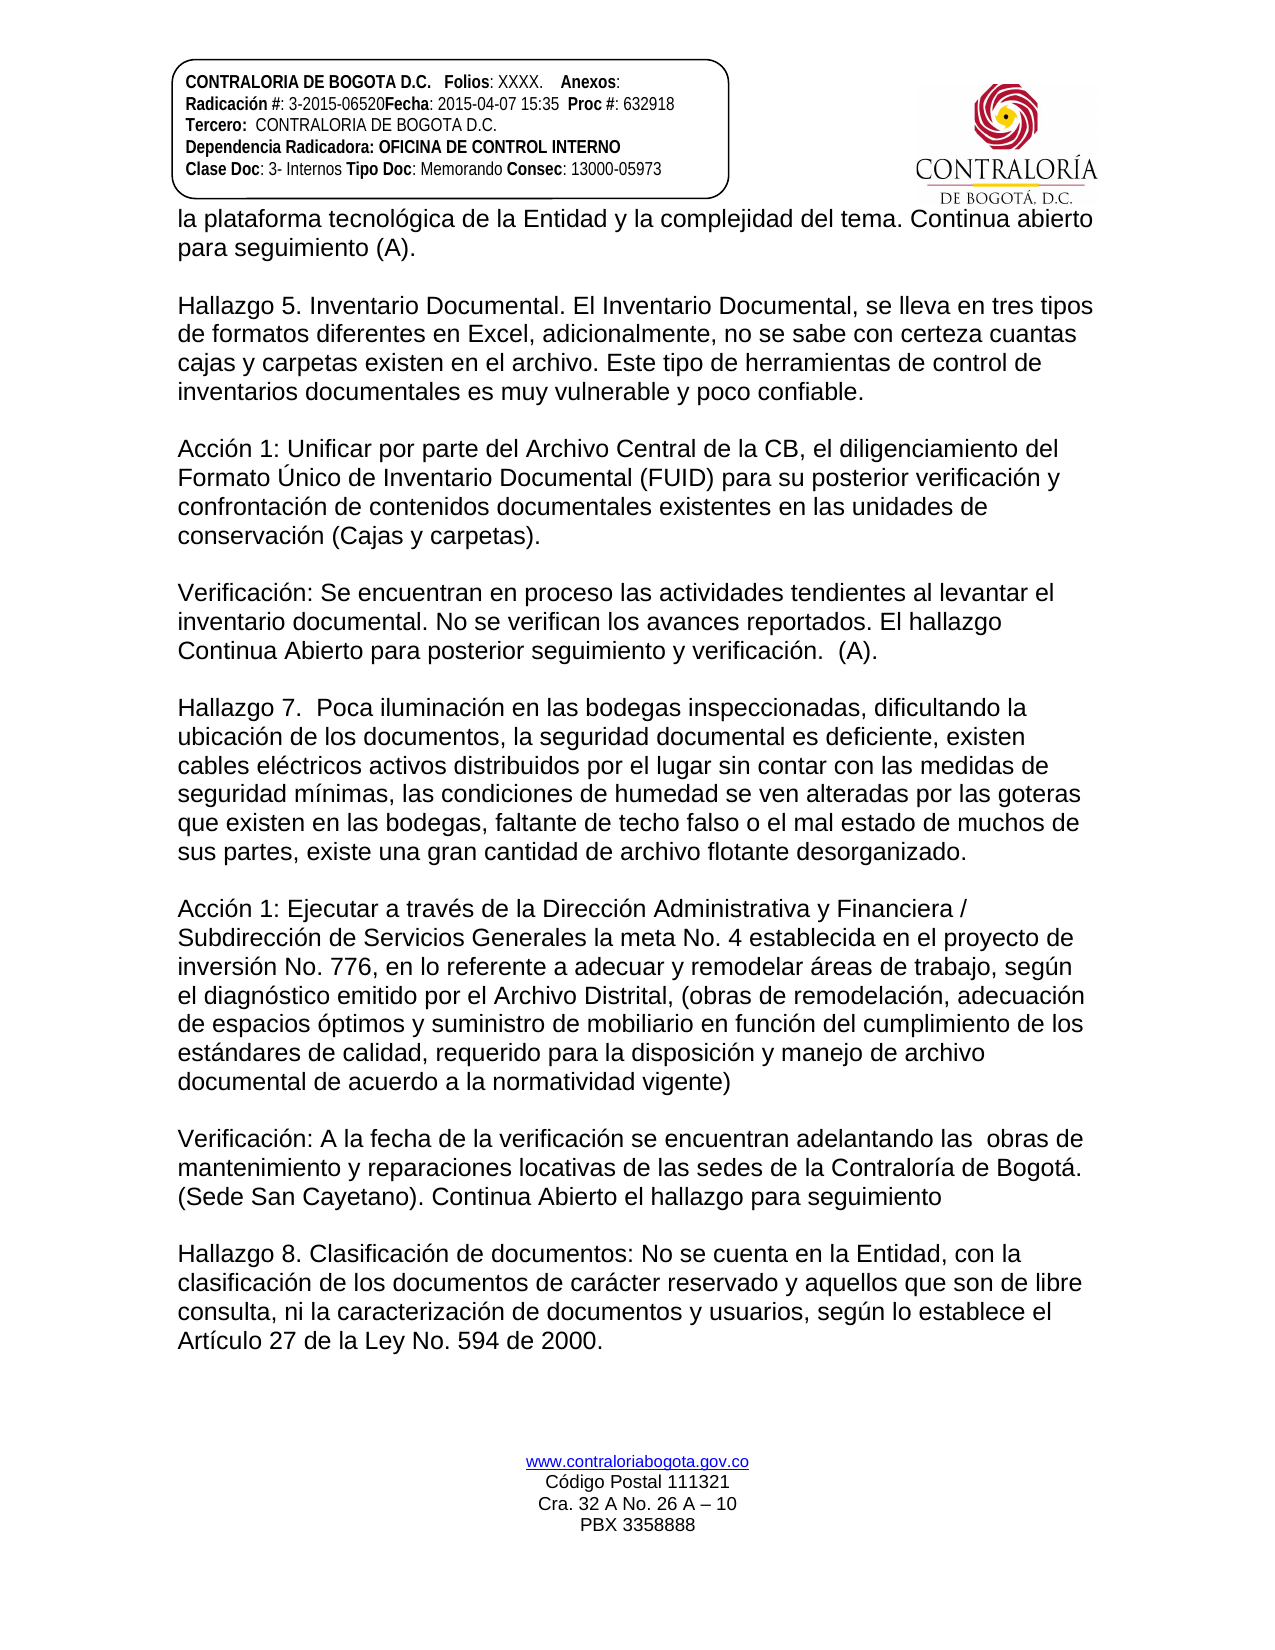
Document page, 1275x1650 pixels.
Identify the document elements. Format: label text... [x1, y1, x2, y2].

text Hallazgo 7. Poca iluminación en las bodegas inspeccionadas, dificultando la ubicación de los documentos, la seguridad documental es deficiente, existen cables eléctricos activos distribuidos por el lugar sin contar con las medidas de seguridad mínimas, las condiciones de humedad se ven alteradas por las goteras que existen en las bodegas, faltante de techo falso o el mal estado de muchos de sus partes, existe una gran cantidad de archivo flotante desorganizado. [177, 693, 1098, 866]
text Acción 1: Ejecutar a través de la Dirección Administrativa y Financiera / Subdirección de Servicios Generales la meta No. 4 establecida en el proyecto de inversión No. 776, en lo referente a adecuar y remodelar áreas de trabajo, según el diagnóstico emitido por el Archivo Distrital, (obras de remodelación, adecuación de espacios óptimos y suministro de mobiliario en función del cumplimiento de los estándares de calidad, requerido para la disposición y manejo de archivo documental de acuerdo a la normatividad vigente) [177, 894, 1098, 1096]
text Acción 1: Unificar por parte del Archivo Central de la CB, el diligenciamiento del Formato Único de Inventario Documental (FUID) para su posterior verificación y confrontación de contenidos documentales existentes en las unidades de conservación (Cajas y carpetas). [177, 434, 1098, 549]
picture [916, 84, 1098, 205]
text Hallazgo 8. Clasificación de documentos: No se cuenta en la Entidad, con la clasificación de los documentos de carácter reservado y aquellos que son de libre consulta, ni la caracterización de documentos y usuarios, según lo establece el Artículo 27 de la Ley No. 594 de 2000. [177, 1239, 1098, 1354]
text Hallazgo 5. Inventario Documental. El Inventario Documental, se lleva en tres tipos de formatos diferentes en Excel, adicionalmente, no se sabe con certeza cuantas cajas y carpetas existen en el archivo. Este tipo de herramientas de control de inventarios documentales es muy vulnerable y poco confiable. [177, 291, 1098, 406]
text Verificación: A la fecha de la verificación se encuentran adelantando las obras de mantenimiento y reparaciones locativas de las sedes de la Contraloría de Bogotá. (Sede San Cayetano). Continua Abierto el hallazgo para seguimiento [177, 1124, 1098, 1211]
text Verificación: Se encuentran en proceso las actividades tendientes al levantar el inventario documental. No se verifican los avances reportados. El hallazgo Continua Abierto para posterior seguimiento y verificación. (A). [177, 578, 1098, 664]
